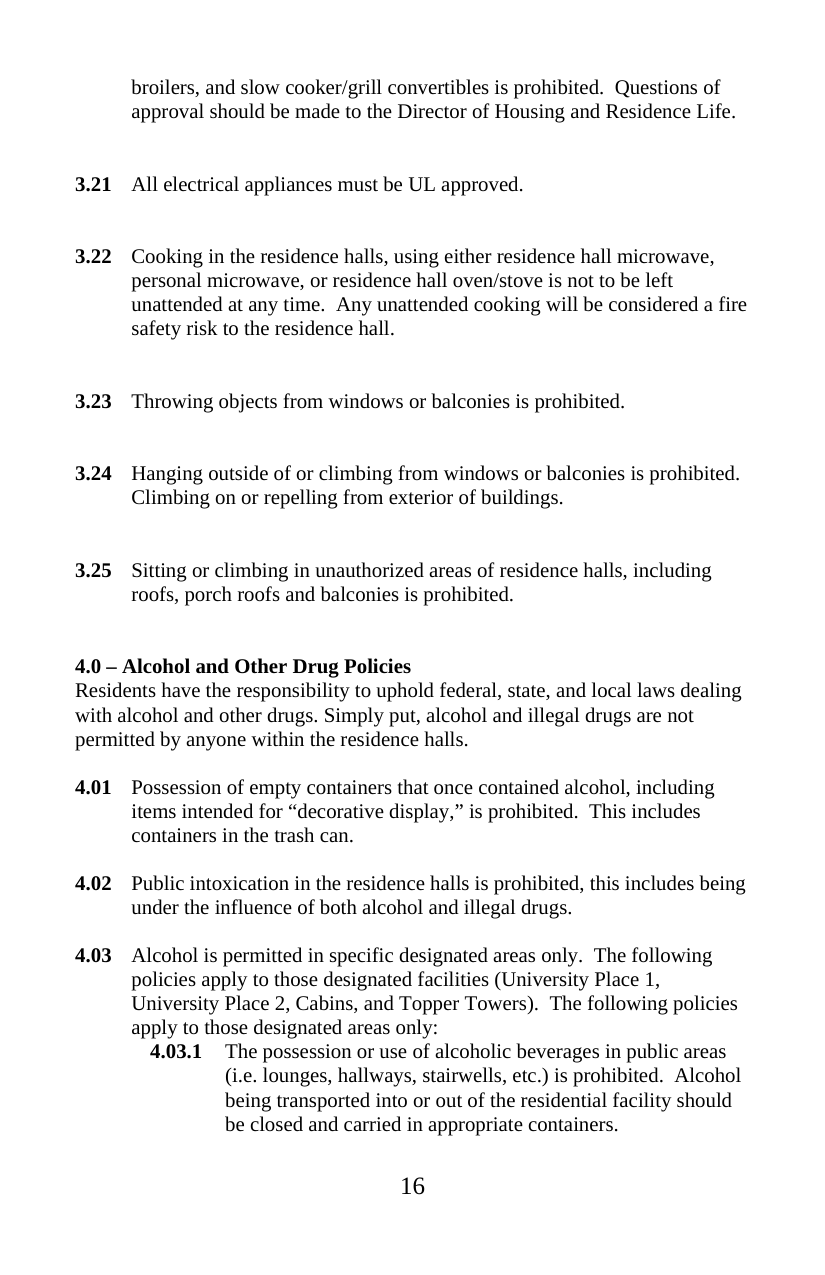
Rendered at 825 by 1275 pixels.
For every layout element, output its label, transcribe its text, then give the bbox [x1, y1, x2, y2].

list Alcohol is permitted in specific designated areas only. The following policies apply to those designated facilities (University Place 1, University Place 2, Cabins, and Topper Towers). The following policies apply to those designated areas only: [75, 943, 750, 1039]
list The possession or use of alcoholic beverages in public areas (i.e. lounges, hallways, stairwells, etc.) is prohibited. Alcohol being transported into or out of the residential facility should be closed and carried in appropriate containers. [150, 1039, 750, 1136]
list Possession of empty containers that once contained alcohol, including items intended for “decorative display,” is prohibited. This includes containers in the trash can. [75, 775, 750, 847]
list Throwing objects from windows or balconies is prohibited. [75, 389, 750, 413]
list Cooking in the residence halls, using either residence hall microwave, personal microwave, or residence hall oven/stove is not to be left unattended at any time. Any unattended cooking will be considered a fire safety risk to the residence hall. [75, 244, 750, 340]
list Sitting or climbing in unauthorized areas of residence halls, including roofs, porch roofs and balconies is prohibited. [75, 558, 750, 606]
list All electrical appliances must be UL approved. [75, 172, 750, 196]
list Public intoxication in the residence halls is prohibited, this includes being under the influence of both alcohol and illegal drugs. [75, 871, 750, 919]
list Hanging outside of or climbing from windows or balconies is prohibited. Climbing on or repelling from exterior of buildings. [75, 461, 750, 509]
text 4.0 – Alcohol and Other Drug Policies [75, 654, 750, 678]
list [75, 75, 750, 123]
text Residents have the responsibility to uphold federal, state, and local laws dealing with alcohol and other drugs. Simply put, alcohol and illegal drugs are not permitted by anyone within the residence halls. [75, 678, 750, 751]
